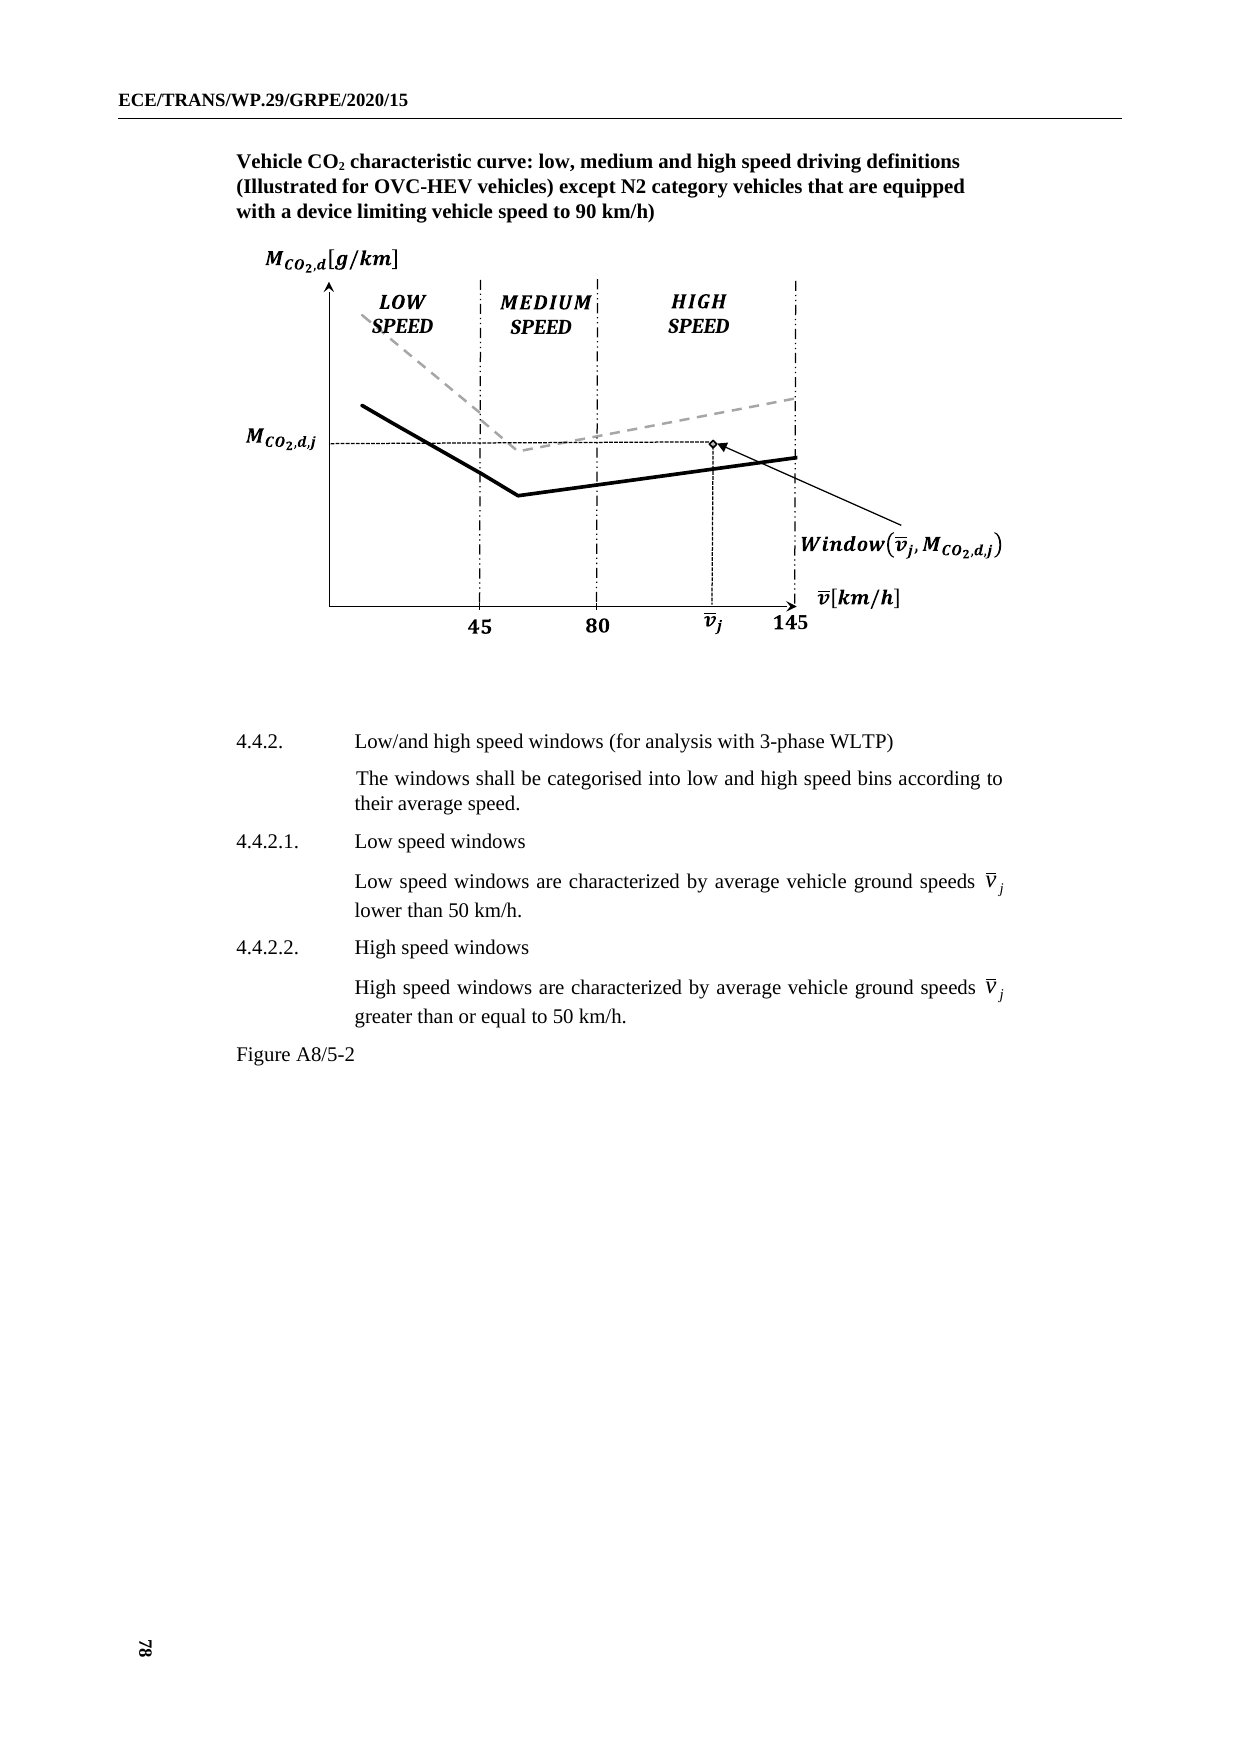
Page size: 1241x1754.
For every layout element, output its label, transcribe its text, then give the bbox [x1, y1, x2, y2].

text Figure A8/5-2 [177, 1041, 1004, 1066]
text The windows shall be categorised into low and high speed bins according to their average speed. [354, 765, 1004, 815]
text 4.4.2. Low/and high speed windows (for analysis with 3-phase WLTP) [236, 728, 1004, 753]
text Vehicle CO2 characteristic curve: low, medium and high speed driving definitions (Illustrated for OVC-HEV vehicles) except N2 category vehicles that are equipped with a device limiting vehicle speed to 90 km/h) [236, 148, 1004, 223]
text Low speed windows are characterized by average vehicle ground speeds lower than 50 km/h. [354, 865, 1004, 922]
text High speed windows are characterized by average vehicle ground speeds greater than or equal to 50 km/h. [354, 972, 1004, 1028]
text 4.4.2.1. Low speed windows [236, 828, 1004, 853]
text 4.4.2.2. High speed windows [236, 934, 1004, 959]
